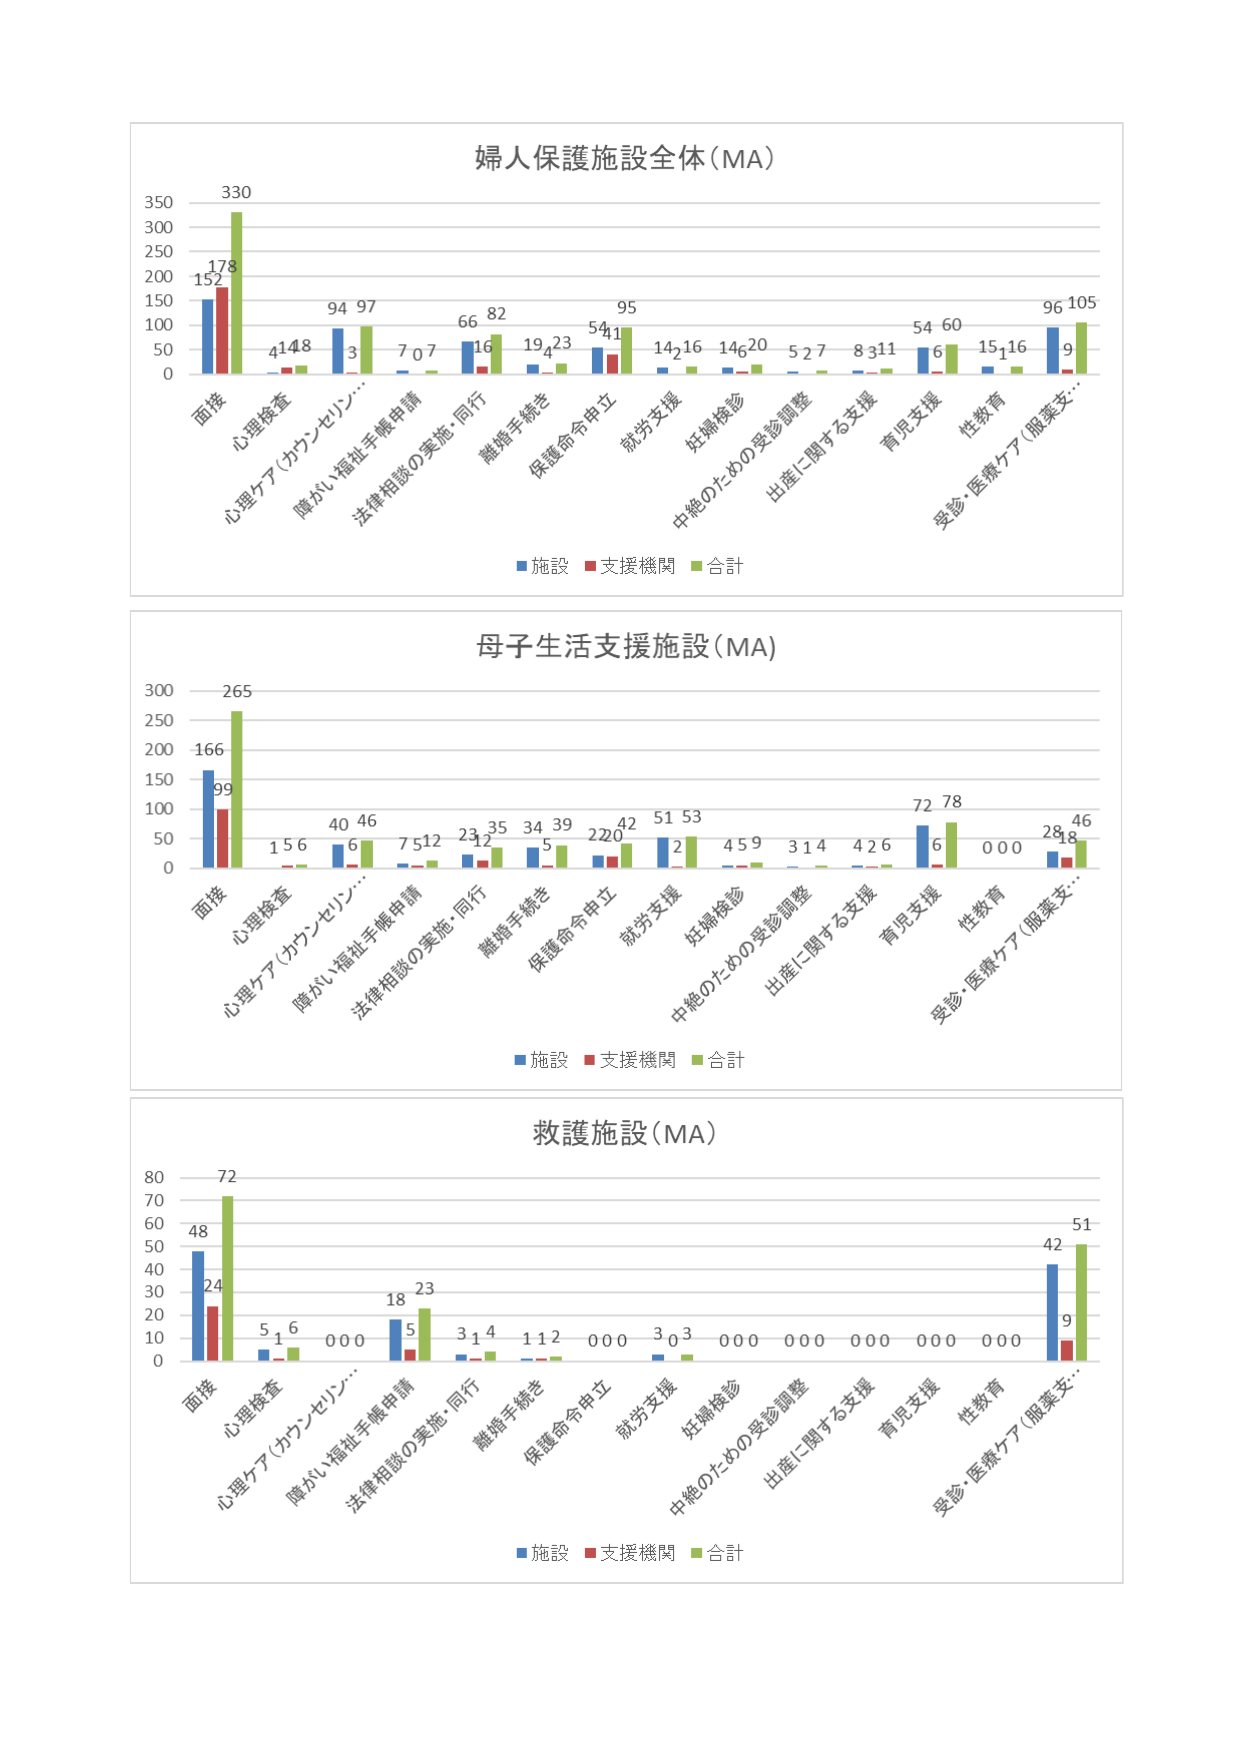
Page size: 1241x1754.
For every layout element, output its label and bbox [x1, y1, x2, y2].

picture [129, 122, 1124, 597]
picture [129, 610, 1123, 1091]
picture [129, 1097, 1124, 1584]
